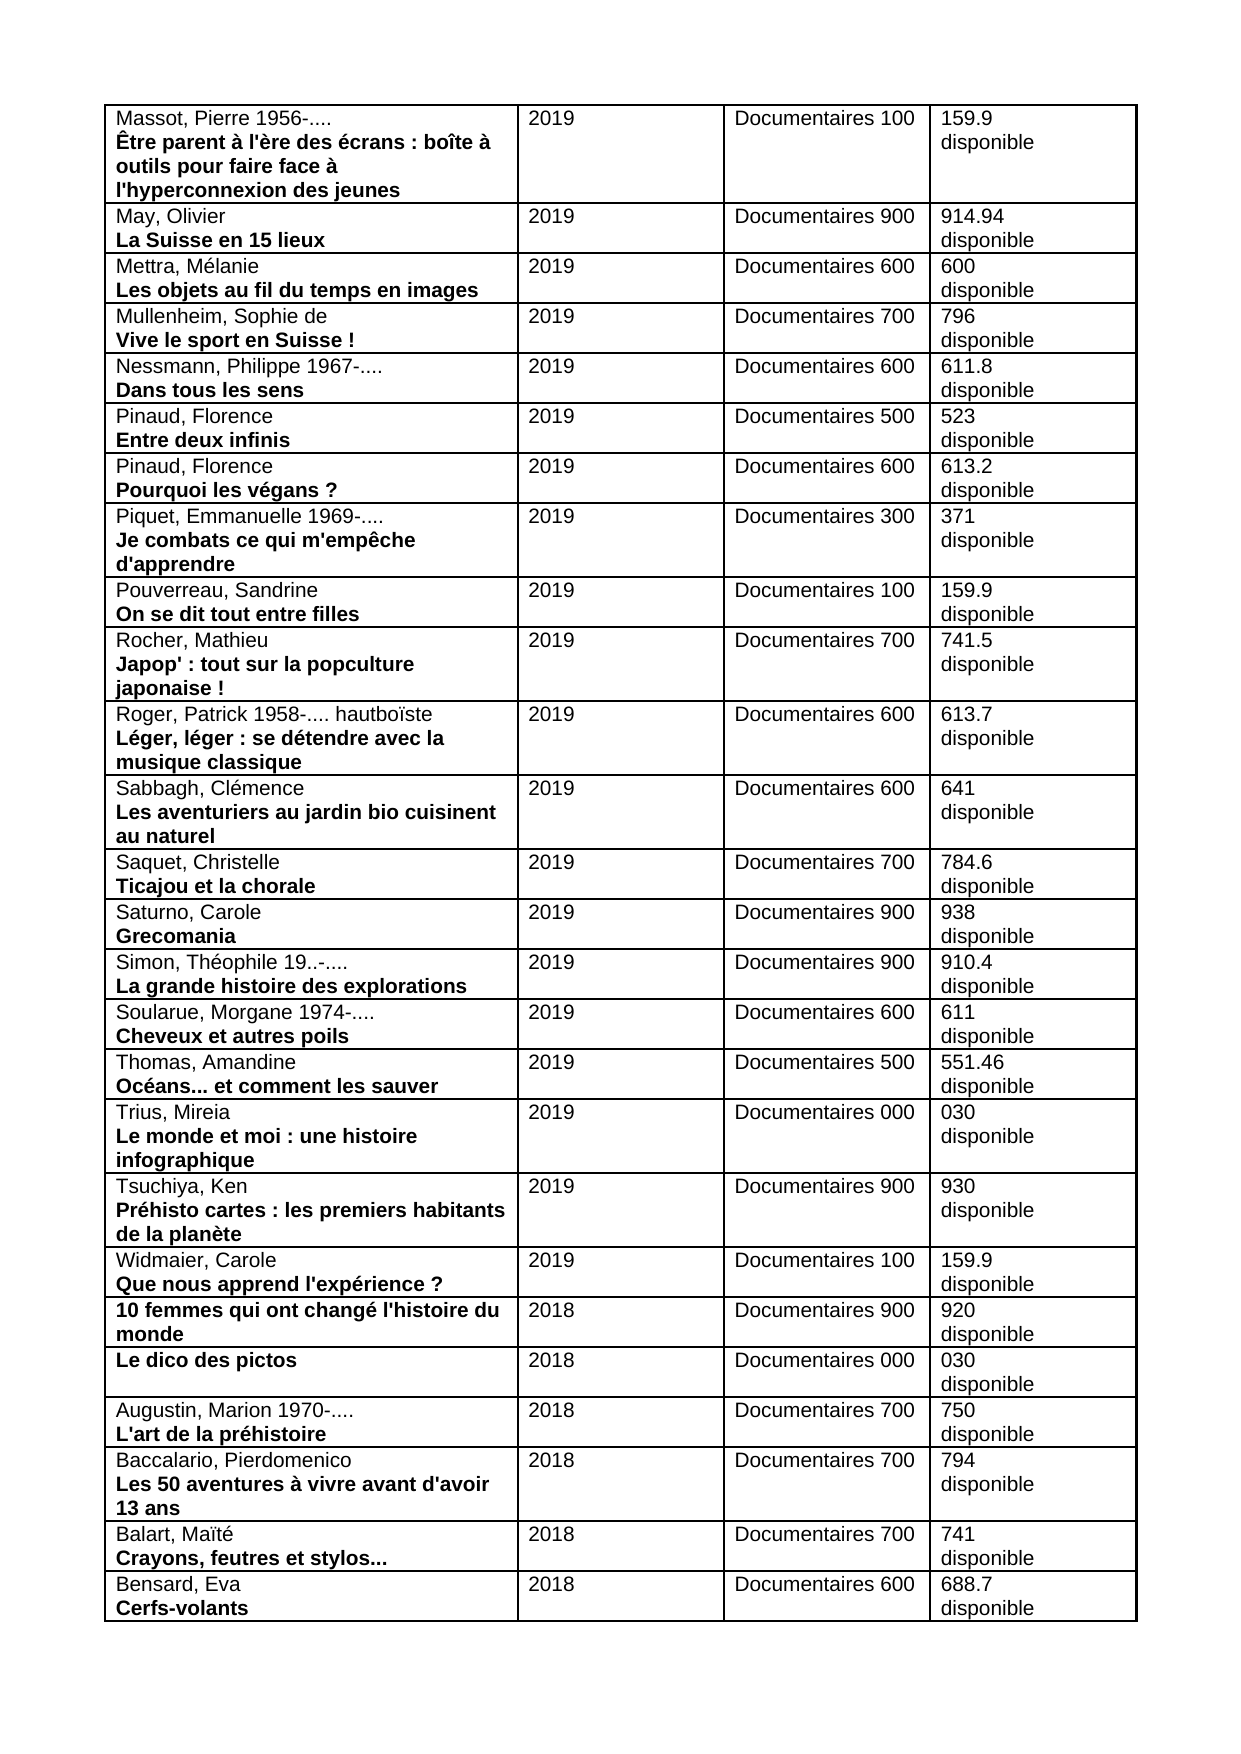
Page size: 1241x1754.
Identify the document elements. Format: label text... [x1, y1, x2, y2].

table_cell 2018 [519, 1348, 723, 1396]
table_cell 2019 [519, 1000, 723, 1048]
table_cell Documentaires 100 [725, 1248, 929, 1296]
table_cell Documentaires 500 [725, 404, 929, 452]
table_cell Documentaires 600 [725, 254, 929, 302]
table_cell 2018 [519, 1298, 723, 1346]
table_cell May, Olivier La Suisse en 15 lieux [106, 204, 517, 252]
table_cell 2019 [519, 1050, 723, 1098]
table_cell Documentaires 600 [725, 354, 929, 402]
table_cell Bensard, Eva Cerfs-volants [106, 1572, 517, 1620]
table_cell Le dico des pictos [106, 1348, 517, 1396]
table_cell 741.5 disponible [931, 628, 1135, 700]
table_cell Widmaier, Carole Que nous apprend l'expérience ? [106, 1248, 517, 1296]
table_cell 2019 [519, 850, 723, 898]
table_cell 2019 [519, 776, 723, 848]
table_cell 2019 [519, 702, 723, 774]
table_cell 2019 [519, 254, 723, 302]
table_cell 2019 [519, 504, 723, 576]
table_cell Documentaires 900 [725, 950, 929, 998]
table_cell 2019 [519, 628, 723, 700]
table_cell 551.46 disponible [931, 1050, 1135, 1098]
table_cell 613.7 disponible [931, 702, 1135, 774]
table_cell Baccalario, Pierdomenico Les 50 aventures à vivre avant d'avoir 13 ans [106, 1448, 517, 1520]
table_cell Simon, Théophile 19..-.... La grande histoire des explorations [106, 950, 517, 998]
table_cell Documentaires 000 [725, 1100, 929, 1172]
table_cell 914.94 disponible [931, 204, 1135, 252]
table_cell Pinaud, Florence Entre deux infinis [106, 404, 517, 452]
table_cell Augustin, Marion 1970-.... L'art de la préhistoire [106, 1398, 517, 1446]
table_cell Documentaires 700 [725, 850, 929, 898]
table_cell 2019 [519, 1248, 723, 1296]
table_cell 159.9 disponible [931, 106, 1135, 202]
table_cell Documentaires 700 [725, 1448, 929, 1520]
table_cell Documentaires 900 [725, 1174, 929, 1246]
table_cell 611 disponible [931, 1000, 1135, 1048]
table_cell Documentaires 900 [725, 204, 929, 252]
table_cell Documentaires 700 [725, 304, 929, 352]
table_cell 030 disponible [931, 1100, 1135, 1172]
table_cell Documentaires 900 [725, 1298, 929, 1346]
table_cell 920 disponible [931, 1298, 1135, 1346]
table_cell 2019 [519, 950, 723, 998]
table_cell Saturno, Carole Grecomania [106, 900, 517, 948]
table_cell 2019 [519, 404, 723, 452]
table_cell 2018 [519, 1572, 723, 1620]
table_cell 159.9 disponible [931, 1248, 1135, 1296]
table_cell Balart, Maïté Crayons, feutres et stylos... [106, 1522, 517, 1570]
table_cell Documentaires 000 [725, 1348, 929, 1396]
table_cell 2019 [519, 304, 723, 352]
table_cell 2019 [519, 1100, 723, 1172]
table_cell Tsuchiya, Ken Préhisto cartes : les premiers habitants de la planète [106, 1174, 517, 1246]
table_cell Pinaud, Florence Pourquoi les végans ? [106, 454, 517, 502]
table_cell Massot, Pierre 1956-.... Être parent à l'ère des écrans : boîte à outils pour faire face à l'hyperconnexion des jeunes [106, 106, 517, 202]
table_cell Sabbagh, Clémence Les aventuriers au jardin bio cuisinent au naturel [106, 776, 517, 848]
table_cell Thomas, Amandine Océans... et comment les sauver [106, 1050, 517, 1098]
table_cell Mullenheim, Sophie de Vive le sport en Suisse ! [106, 304, 517, 352]
table_cell Pouverreau, Sandrine On se dit tout entre filles [106, 578, 517, 626]
table_cell 159.9 disponible [931, 578, 1135, 626]
table_cell 930 disponible [931, 1174, 1135, 1246]
table_cell 741 disponible [931, 1522, 1135, 1570]
table_cell Documentaires 600 [725, 702, 929, 774]
table_cell 2019 [519, 900, 723, 948]
table_cell 784.6 disponible [931, 850, 1135, 898]
table_cell Documentaires 100 [725, 578, 929, 626]
table_cell Saquet, Christelle Ticajou et la chorale [106, 850, 517, 898]
table_cell Nessmann, Philippe 1967-.... Dans tous les sens [106, 354, 517, 402]
table_cell Documentaires 900 [725, 900, 929, 948]
table_cell Documentaires 600 [725, 776, 929, 848]
table_cell 2018 [519, 1398, 723, 1446]
table_cell Piquet, Emmanuelle 1969-.... Je combats ce qui m'empêche d'apprendre [106, 504, 517, 576]
table_cell 938 disponible [931, 900, 1135, 948]
table_cell Rocher, Mathieu Japop' : tout sur la popculture japonaise ! [106, 628, 517, 700]
table_cell 613.2 disponible [931, 454, 1135, 502]
table_cell 2019 [519, 354, 723, 402]
table_cell 688.7 disponible [931, 1572, 1135, 1620]
table_cell Documentaires 600 [725, 1000, 929, 1048]
table_cell 523 disponible [931, 404, 1135, 452]
table_cell Mettra, Mélanie Les objets au fil du temps en images [106, 254, 517, 302]
table_cell Trius, Mireia Le monde et moi : une histoire infographique [106, 1100, 517, 1172]
table_cell Roger, Patrick 1958-.... hautboïste Léger, léger : se détendre avec la musique classique [106, 702, 517, 774]
table_cell 796 disponible [931, 304, 1135, 352]
table_cell Documentaires 300 [725, 504, 929, 576]
table_cell 2019 [519, 454, 723, 502]
table_cell 794 disponible [931, 1448, 1135, 1520]
table_cell 641 disponible [931, 776, 1135, 848]
table_cell 611.8 disponible [931, 354, 1135, 402]
table_cell Documentaires 100 [725, 106, 929, 202]
table_cell Documentaires 600 [725, 1572, 929, 1620]
table_cell 10 femmes qui ont changé l'histoire du monde [106, 1298, 517, 1346]
table_cell 030 disponible [931, 1348, 1135, 1396]
table_cell 2019 [519, 578, 723, 626]
table_cell 910.4 disponible [931, 950, 1135, 998]
table_cell Documentaires 700 [725, 1398, 929, 1446]
table_cell Documentaires 600 [725, 454, 929, 502]
table_cell 2018 [519, 1522, 723, 1570]
table_cell 371 disponible [931, 504, 1135, 576]
table_cell 600 disponible [931, 254, 1135, 302]
table_cell Documentaires 500 [725, 1050, 929, 1098]
table_cell Soularue, Morgane 1974-.... Cheveux et autres poils [106, 1000, 517, 1048]
table_cell Documentaires 700 [725, 628, 929, 700]
table_cell 2018 [519, 1448, 723, 1520]
table_cell 2019 [519, 1174, 723, 1246]
table_cell 2019 [519, 204, 723, 252]
table_cell Documentaires 700 [725, 1522, 929, 1570]
table_cell 2019 [519, 106, 723, 202]
table_cell 750 disponible [931, 1398, 1135, 1446]
